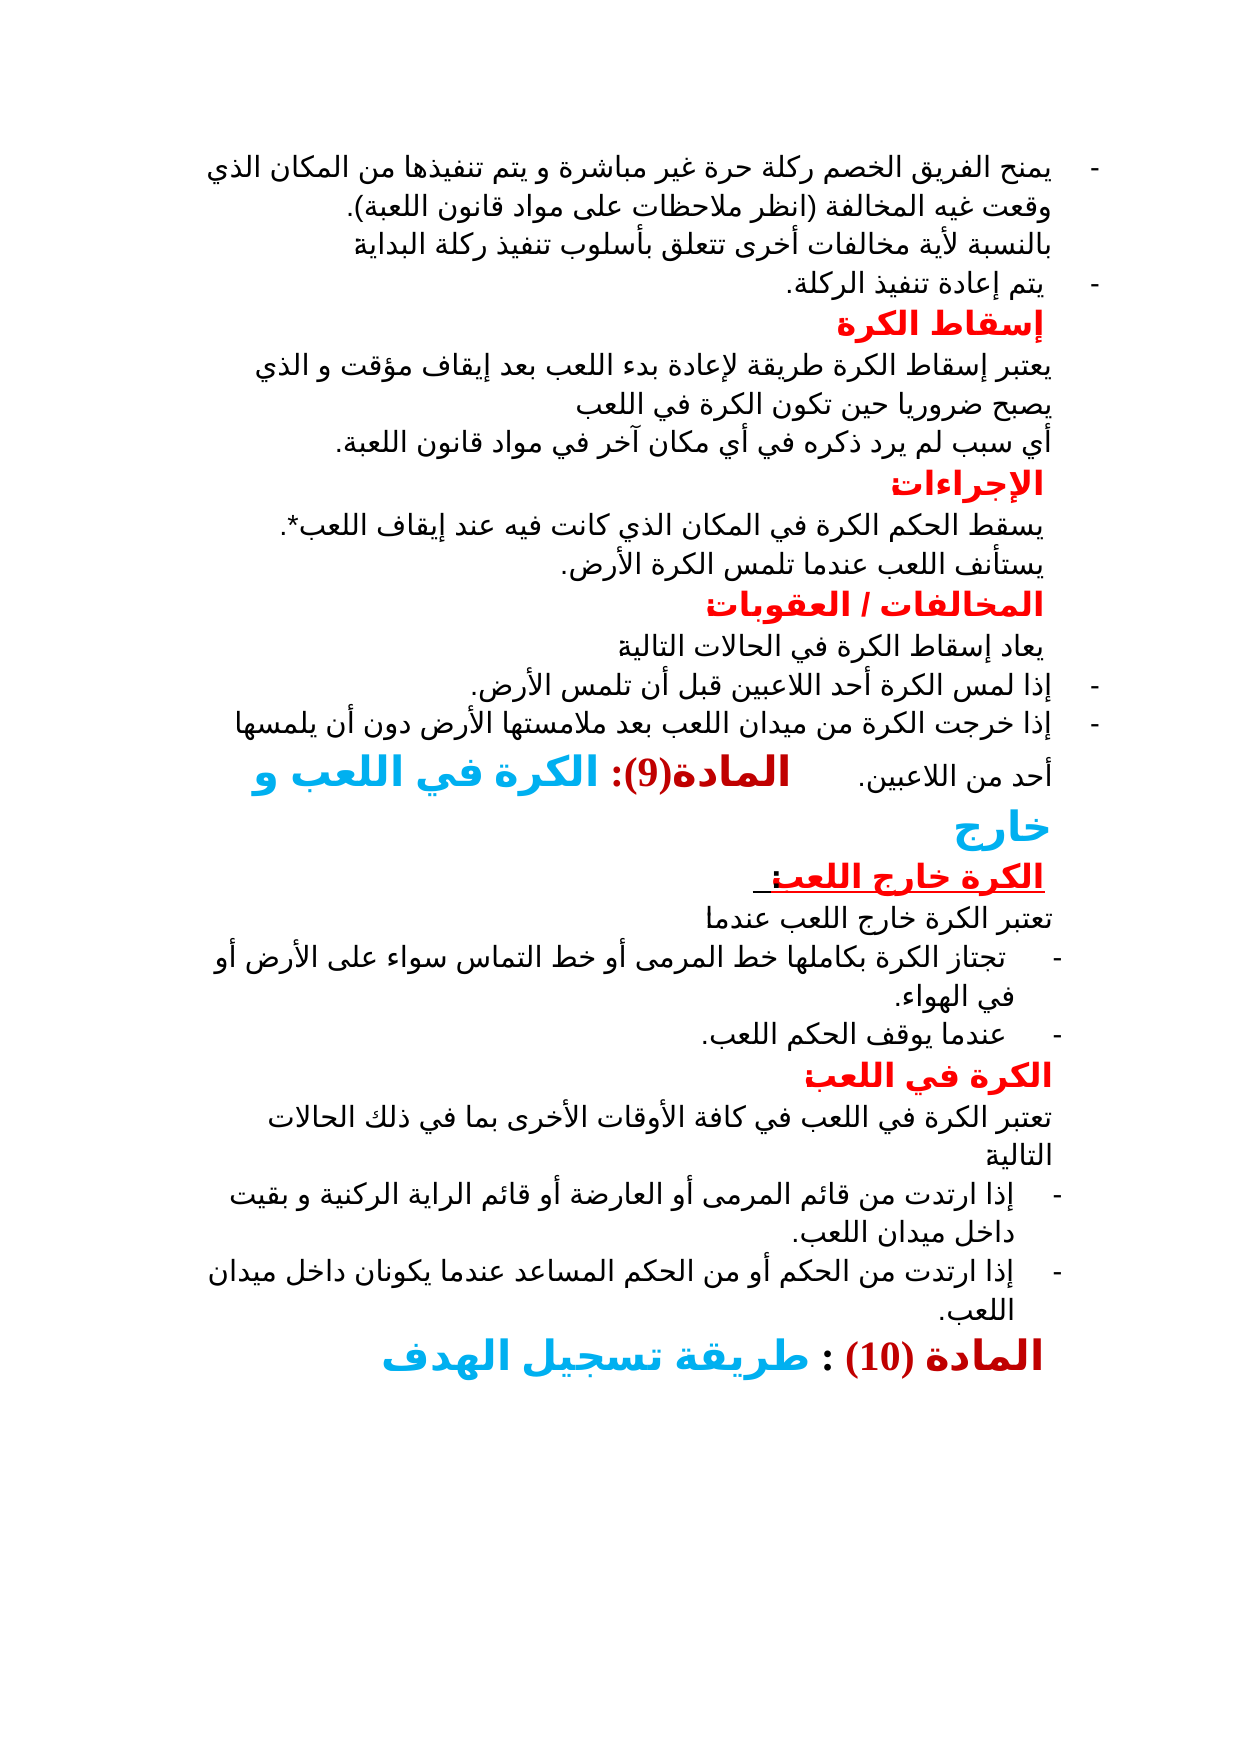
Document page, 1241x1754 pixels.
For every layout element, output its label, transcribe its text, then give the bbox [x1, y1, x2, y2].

list إذا خرجت الكرة من ميدان اللعب بعد ملامستها الأرض دون أن يلمسها أحد من اللاعبين. المادة(9): الكرة في اللعب و خارج [187, 706, 1090, 850]
list تجتاز الكرة بكاملها خط المرمى أو خط التماس سواء على الأرض أو في الهواء. [187, 940, 1053, 1012]
list إسقاط الكرة׃ [187, 304, 1053, 343]
list الكرة خارج اللعب׃ [187, 857, 1053, 896]
list يعتبر إسقاط الكرة طريقة لإعادة بدء اللعب بعد إيقاف مؤقت و الذي يصبح ضروريا حين تكون الكرة في اللعب [187, 348, 1053, 420]
list المادة (10) : طريقة تسجيل الهدف [187, 1331, 1053, 1379]
list إذا ارتدت من قائم المرمى أو العارضة أو قائم الراية الركنية و بقيت داخل ميدان اللعب. [187, 1177, 1053, 1249]
list أي سبب لم يرد ذكره في أي مكان آخر في مواد قانون اللعبة. [187, 425, 1053, 459]
list يسقط الحكم الكرة في المكان الذي كانت فيه عند إيقاف اللعب*. [187, 508, 1053, 542]
list يعاد إسقاط الكرة في الحالات التالية׃ [187, 629, 1053, 663]
list تعتبر الكرة في اللعب في كافة الأوقات الأخرى بما في ذلك الحالات التالية׃ [187, 1100, 1053, 1172]
list الإجراءات׃ [187, 464, 1053, 502]
list تعتبر الكرة خارج اللعب عندما׃ [187, 902, 1053, 935]
list يستأنف اللعب عندما تلمس الكرة الأرض. [187, 547, 1053, 580]
list يمنح الفريق الخصم ركلة حرة غير مباشرة و يتم تنفيذها من المكان الذي وقعت غيه المخالفة (انظر ملاحظات على مواد قانون اللعبة). [187, 150, 1090, 222]
list بالنسبة لأية مخالفات أخرى تتعلق بأسلوب تنفيذ ركلة البداية׃ [187, 227, 1053, 261]
list الكرة في اللعب׃ [187, 1056, 1053, 1094]
list إذا ارتدت من الحكم أو من الحكم المساعد عندما يكونان داخل ميدان اللعب. [187, 1254, 1053, 1326]
list المخالفات / العقوبات׃ [187, 585, 1053, 624]
list عندما يوقف الحكم اللعب. [187, 1017, 1053, 1051]
list يتم إعادة تنفيذ الركلة. [187, 266, 1090, 299]
list إذا لمس الكرة أحد اللاعبين قبل أن تلمس الأرض. [187, 668, 1090, 701]
